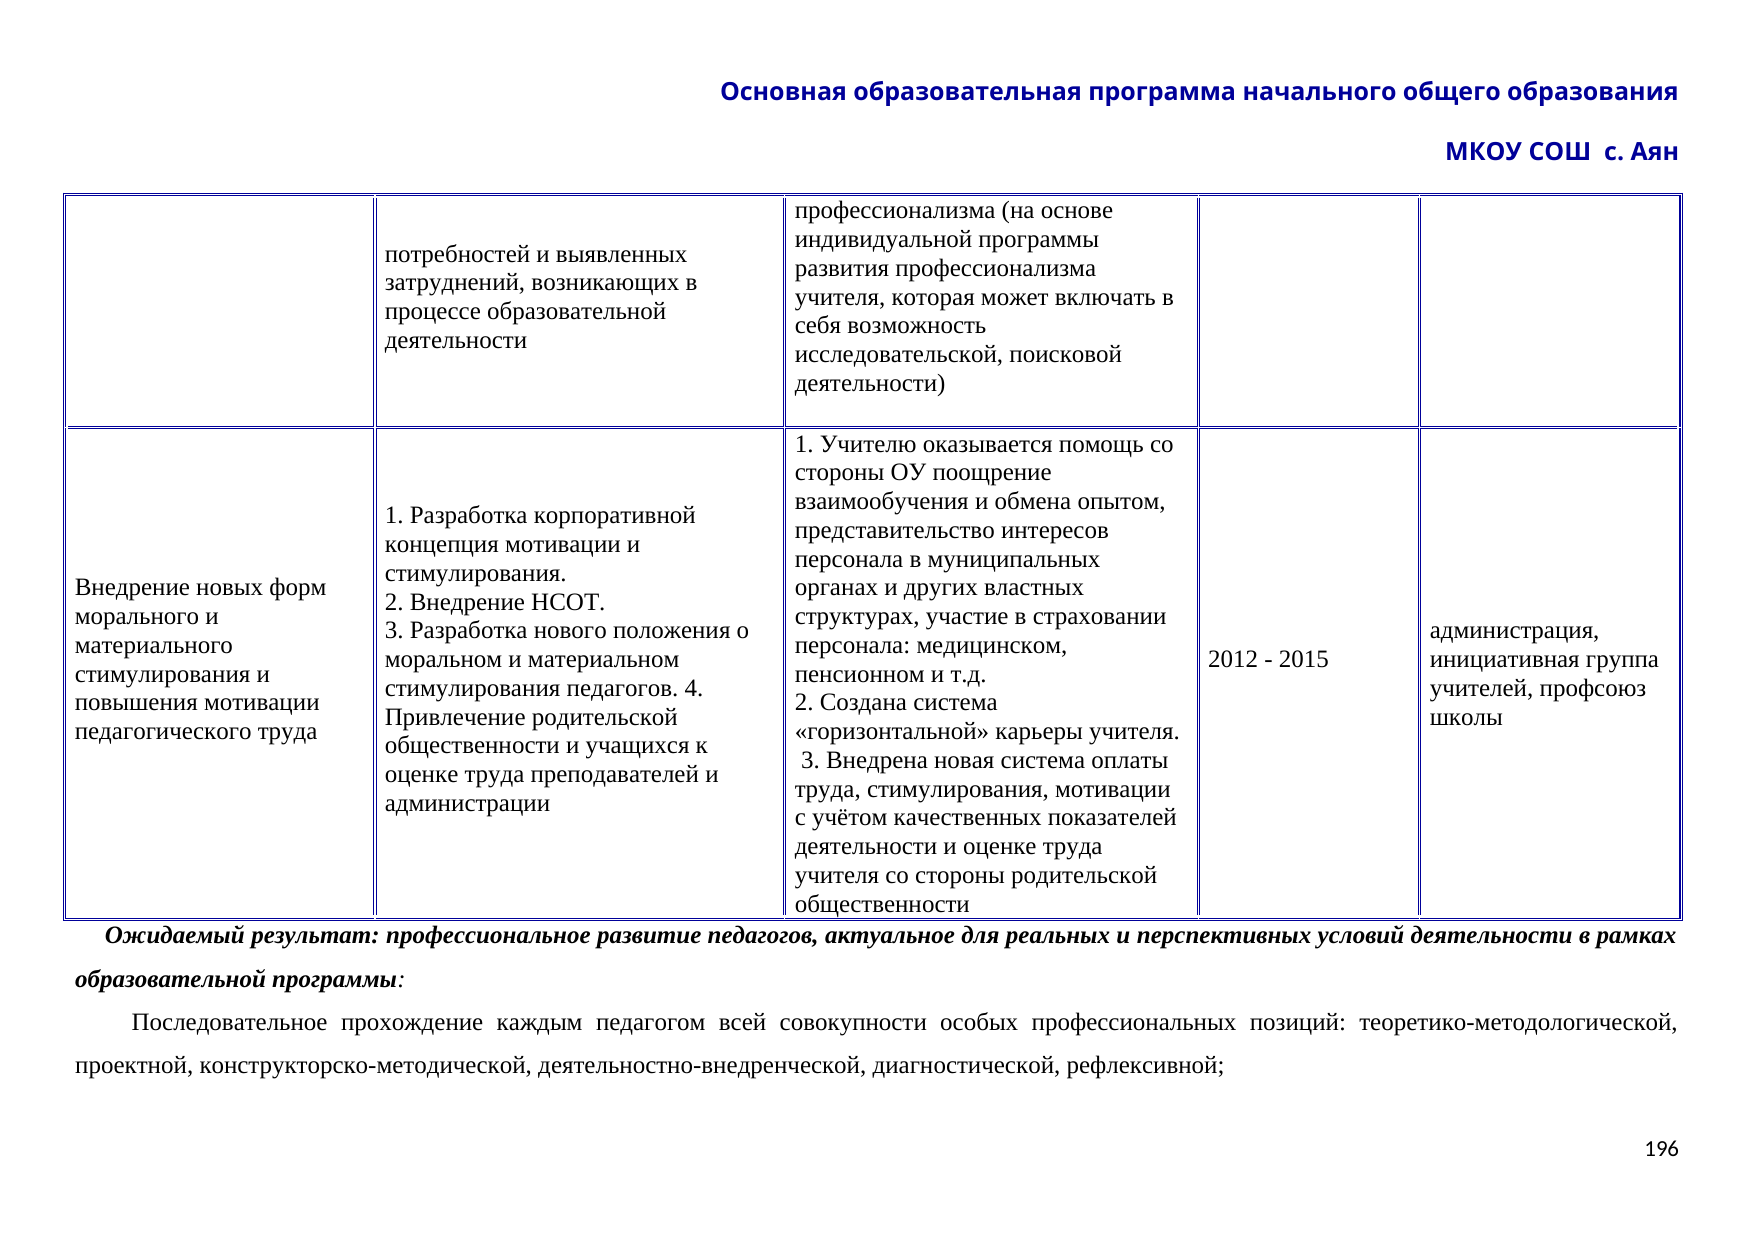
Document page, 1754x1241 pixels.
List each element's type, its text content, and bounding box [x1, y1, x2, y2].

text Ожидаемый результат: профессиональное развитие педагогов, актуальное для реальных и перспективных условий деятельности в рамках образовательной программы: [75, 921, 1679, 992]
text Последовательное прохождение каждым педагогом всей совокупности особых профессиональных позиций: теоретико-методологической, проектной, конструкторско-методической, деятельностно-внедренческой, диагностической, рефлексивной; [75, 1007, 1679, 1079]
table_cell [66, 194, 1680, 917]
